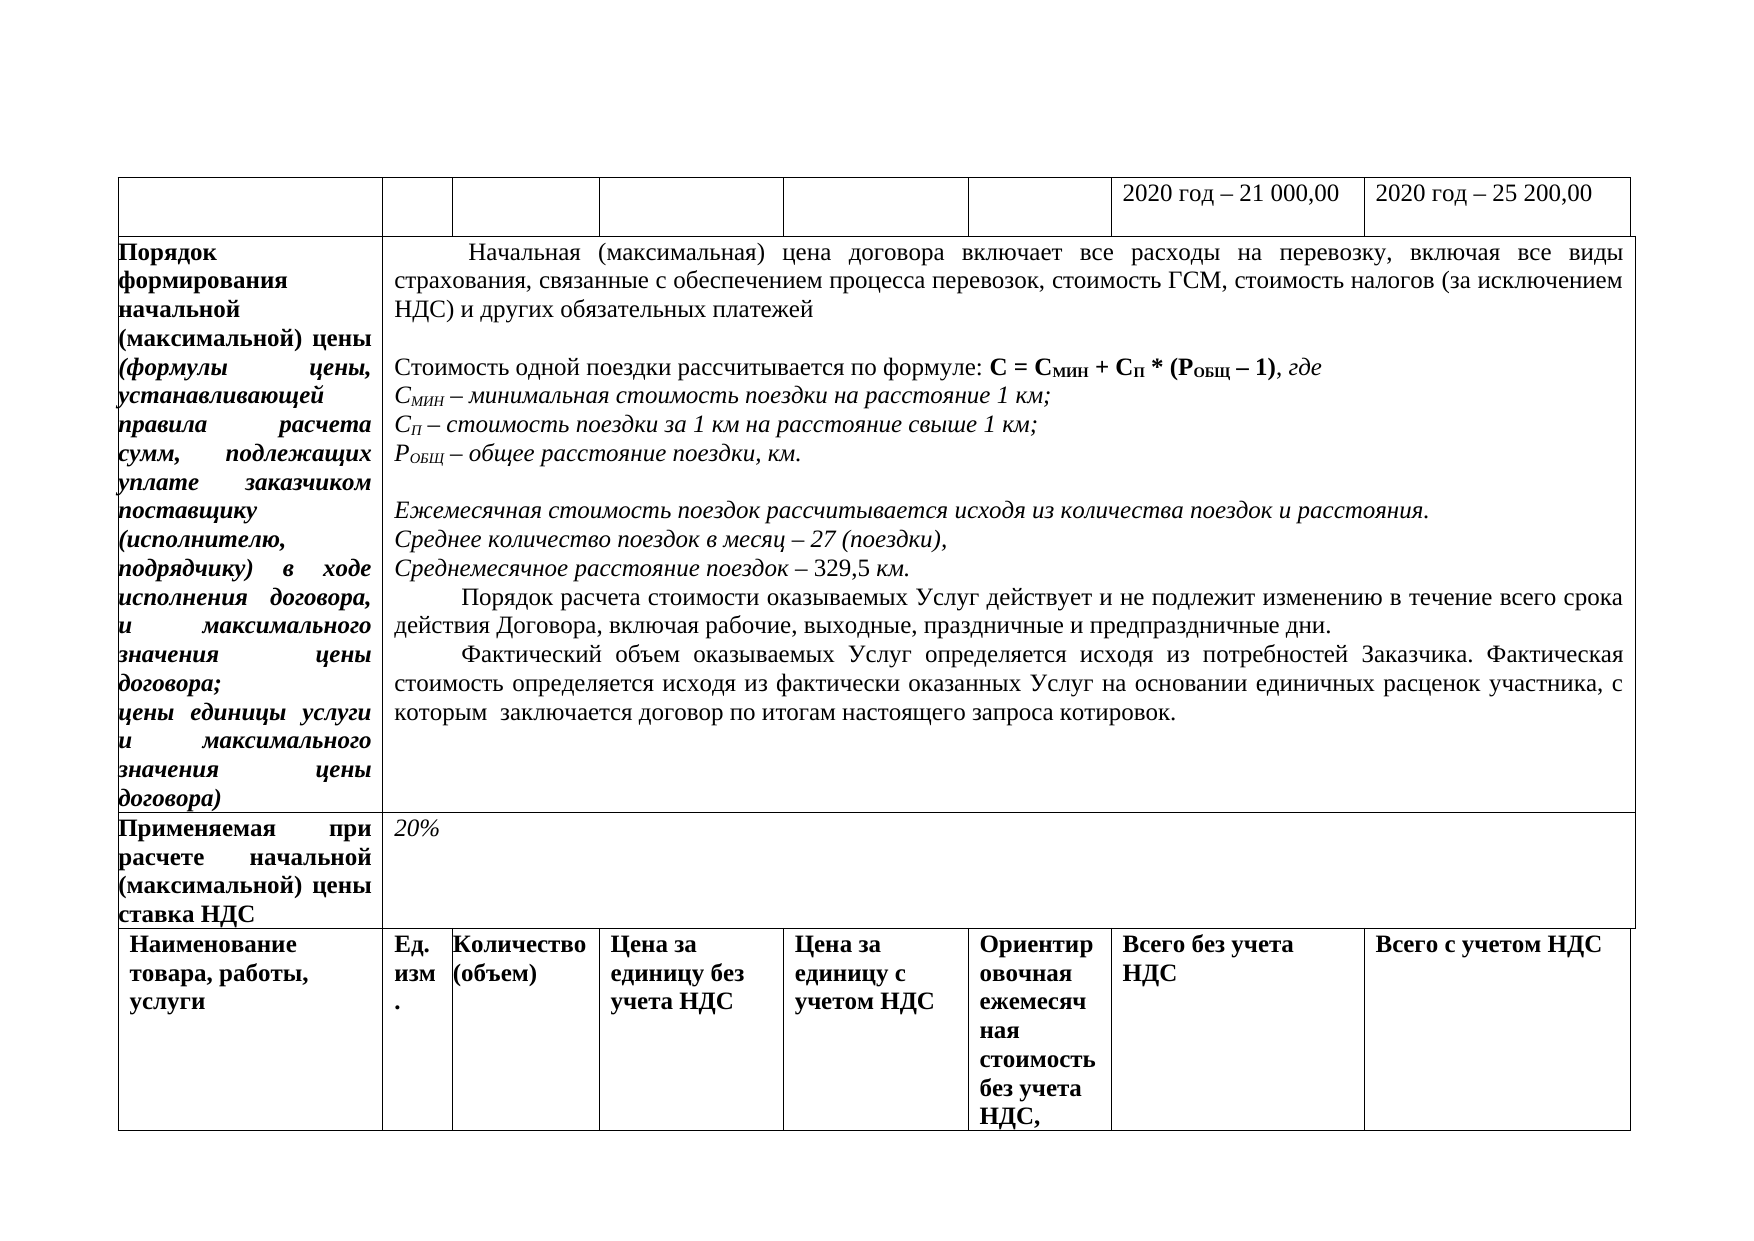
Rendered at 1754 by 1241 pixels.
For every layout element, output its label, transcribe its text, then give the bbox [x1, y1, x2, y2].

table_cell - [969, 178, 1111, 236]
table_cell Начальная (максимальная) цена договора включает все расходы на перевозку, включая все виды страхования, связанные с обеспечением процесса перевозок, стоимость ГСМ, стоимость налогов (за исключением НДС) и других обязательных платежей Стоимость одной поездки рассчитывается по формуле: С = СМИН + СП * (РОБЩ – 1), где СМИН – минимальная стоимость поездки на расстояние 1 км; СП – стоимость поездки за 1 км на расстояние свыше 1 км; РОБЩ – общее расстояние поездки, км. Ежемесячная стоимость поездок рассчитывается исходя из количества поездок и расстояния. Среднее количество поездок в месяц – 27 (поездки), Среднемесячное расстояние поездок – 329,5 км. Порядок расчета стоимости оказываемых Услуг действует и не подлежит изменению в течение всего срока действия Договора, включая рабочие, выходные, праздничные и предпраздничные дни. Фактический объем оказываемых Услуг определяется исходя из потребностей Заказчика. Фактическая стоимость определяется исходя из фактически оказанных Услуг на основании единичных расценок участника, с которым заключается договор по итогам настоящего запроса котировок. [383, 237, 1635, 812]
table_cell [1365, 178, 1630, 236]
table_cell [119, 929, 382, 1130]
table_cell Ед.изм. [383, 929, 452, 1130]
table_cell 20% [383, 813, 1635, 928]
table_cell - [453, 178, 599, 236]
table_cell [600, 929, 783, 1130]
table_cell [119, 178, 382, 236]
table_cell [1112, 178, 1364, 236]
table_cell Применяемая при расчете начальной (максимальной) цены ставка НДС [119, 813, 382, 928]
table_cell - [600, 178, 783, 236]
table_cell - [383, 178, 452, 236]
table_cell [784, 929, 968, 1130]
table_cell Количество (объем) [453, 929, 599, 1130]
table_cell Порядок формирования начальной (максимальной) цены (формулы цены, устанавливающей правила расчета сумм, подлежащих уплате заказчиком поставщику (исполнителю, подрядчику) в ходе исполнения договора, и максимального значения цены договора; цены единицы услуги и максимального значения цены договора) [119, 237, 382, 812]
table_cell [969, 929, 1111, 1130]
table_cell Всего с учетом НДС [1365, 929, 1630, 1130]
table_cell - [784, 178, 968, 236]
table_cell Всего без учета НДС [1112, 929, 1364, 1130]
